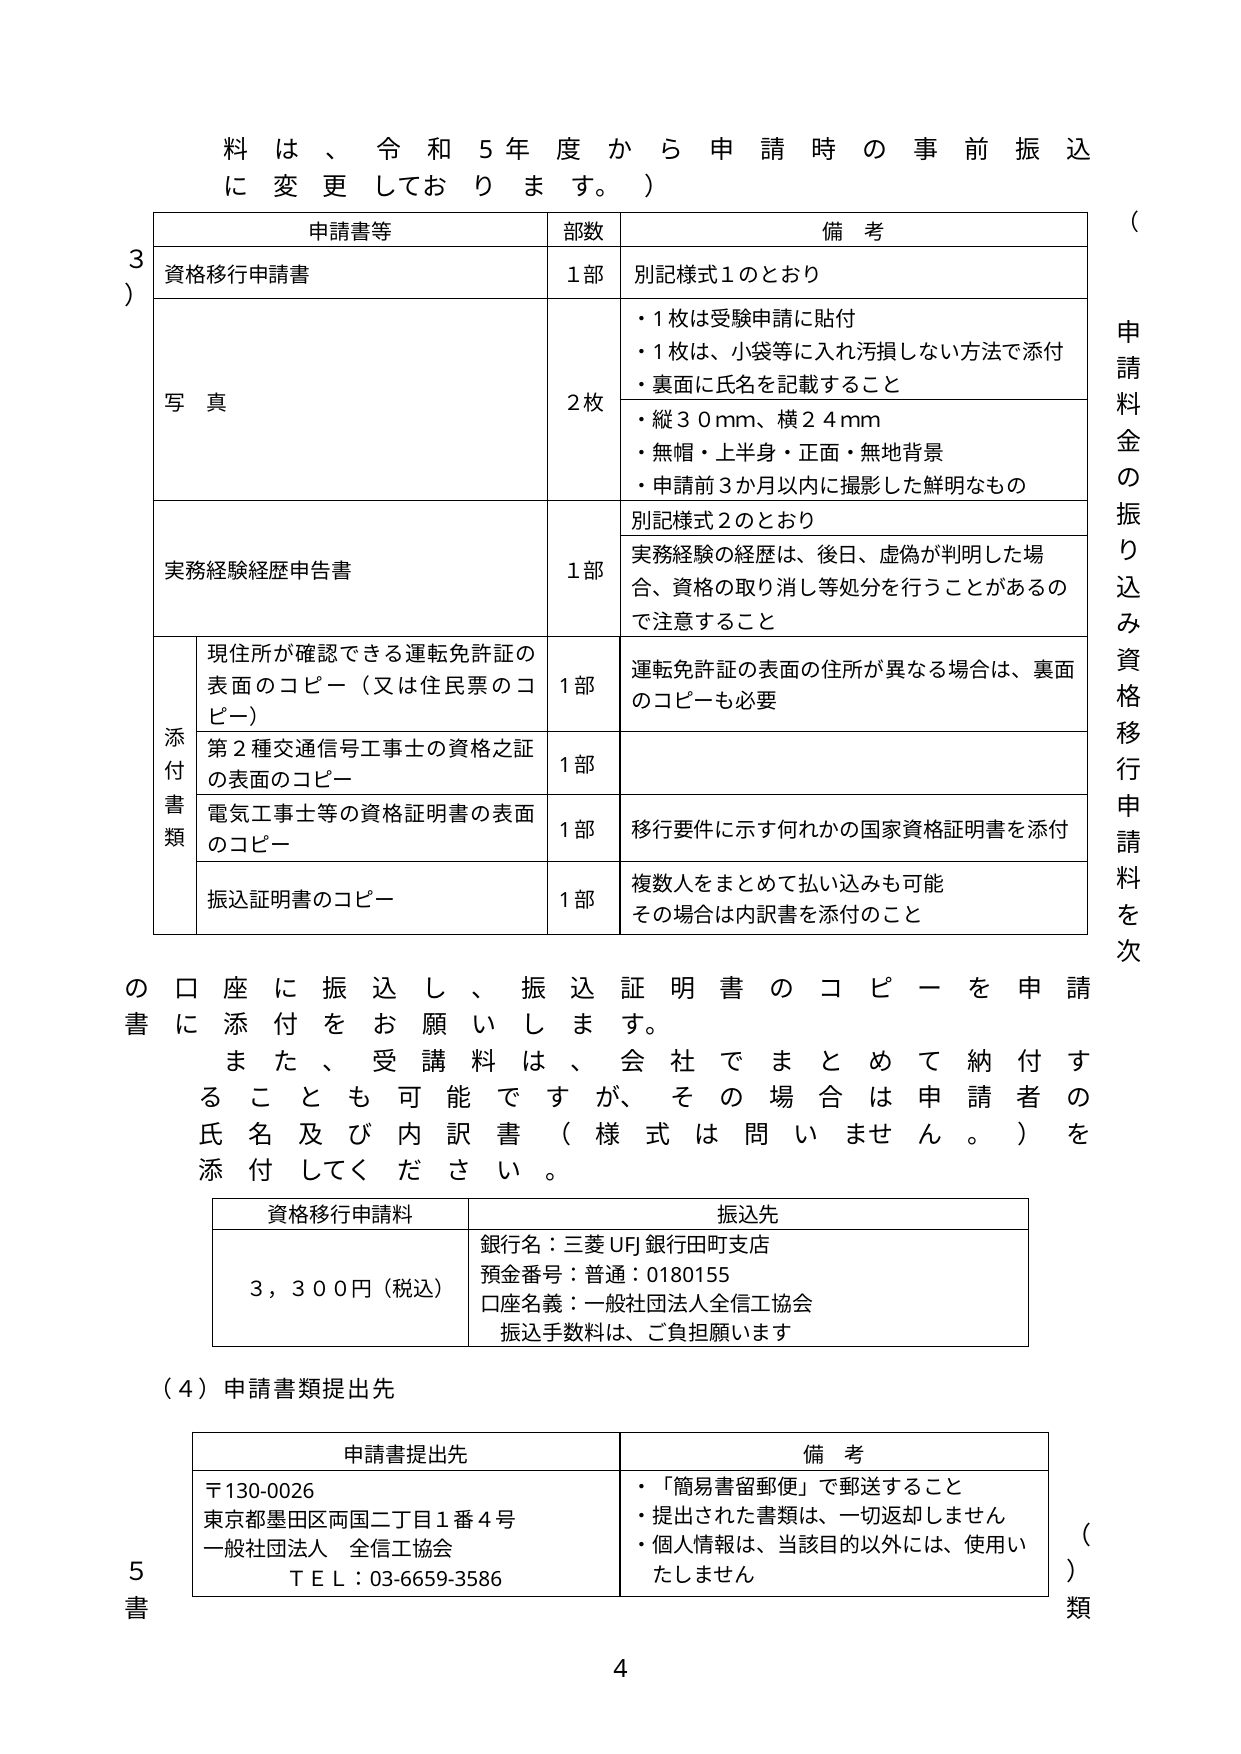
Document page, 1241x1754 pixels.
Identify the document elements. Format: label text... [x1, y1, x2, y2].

table_cell 移行要件に示す何れかの国家資格証明書を添付 [621, 795, 1087, 861]
table_cell ２枚 [548, 299, 620, 500]
table_header 資格移行申請料 [213, 1199, 468, 1228]
table_cell [621, 732, 1087, 794]
text （５）書類審査結果の通知 [124, 1515, 1116, 1624]
table_cell 実務経験経歴申告書 [154, 501, 547, 636]
table_cell 現住所が確認できる運転免許証の表面のコピー（又は住民票のコピー） [197, 637, 547, 731]
table_cell 1部 [548, 732, 619, 794]
table_cell ・1枚は受験申請に貼付 ・1枚は、小袋等に入れ汚損しない方法で添付 ・裏面に氏名を記載すること [621, 299, 1087, 399]
table_header 備 考 [621, 1433, 1048, 1470]
table_cell 運転免許証の表面の住所が異なる場合は、裏面のコピーも必要 [621, 637, 1087, 731]
table_cell 振込証明書のコピー [197, 862, 547, 934]
table_cell 別記様式２のとおり [621, 501, 1087, 535]
table_cell 実務経験の経歴は、後日、虚偽が判明した場合、資格の取り消し等処分を行うことがあるので注意すること [621, 536, 1087, 636]
table_cell 写 真 [154, 299, 547, 500]
table_cell 1部 [548, 795, 619, 861]
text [139, 129, 1116, 202]
table_header 部数 [548, 213, 620, 246]
table_header 備 考 [621, 213, 1087, 246]
table_cell ・縦３０ｍｍ、横２４ｍｍ ・無帽・上半身・正面・無地背景 ・申請前３か月以内に撮影した鮮明なもの [621, 400, 1087, 500]
table_cell 銀行名：三菱UFJ銀行田町支店 預金番号：普通：0180155 口座名義：一般社団法人全信工協会 振込手数料は、ご負担願います [469, 1230, 1028, 1346]
text （４）申請書類提出先 [124, 1369, 1116, 1406]
text 資格移行申請料を次の口座に振込し、振込証明書のコピーを申請書に添付をお願いします。 [124, 640, 1116, 1041]
table_cell ・「簡易書留郵便」で郵送すること ・提出された書類は、一切返却しません ・個人情報は、当該目的以外には、使用いたしません [621, 1471, 1048, 1596]
table_cell 1部 [548, 637, 619, 731]
table_cell 複数人をまとめて払い込みも可能 その場合は内訳書を添付のこと [621, 862, 1087, 934]
table_cell 〒130-0026 東京都墨田区両国二丁目１番４号 一般社団法人 全信工協会 ＴＥＬ：03-6659-3586 [193, 1471, 619, 1596]
table_header 申請書提出先 [193, 1433, 619, 1470]
table_cell ３，３００円（税込） [213, 1230, 468, 1346]
table_cell １部 [548, 247, 620, 298]
table_cell １部 [548, 501, 620, 636]
table_cell 第２種交通信号工事士の資格之証の表面のコピー [197, 732, 547, 794]
table_cell 添付書類 [154, 637, 196, 934]
table_header 振込先 [469, 1199, 1028, 1228]
table_cell 電気工事士等の資格証明書の表面のコピー [197, 795, 547, 861]
table_cell 別記様式１のとおり [621, 247, 1087, 298]
table_cell 1部 [548, 862, 619, 934]
text （３）申請料金の振り込み [124, 202, 1116, 640]
table_cell 資格移行申請書 [154, 247, 547, 298]
text また、受講料は、会社でまとめて納付することも可能ですが、その場合は申請者の氏名及び内訳書（様式は問いません。）を添付してください。 [198, 1041, 1116, 1187]
table_header 申請書等 [154, 213, 547, 246]
